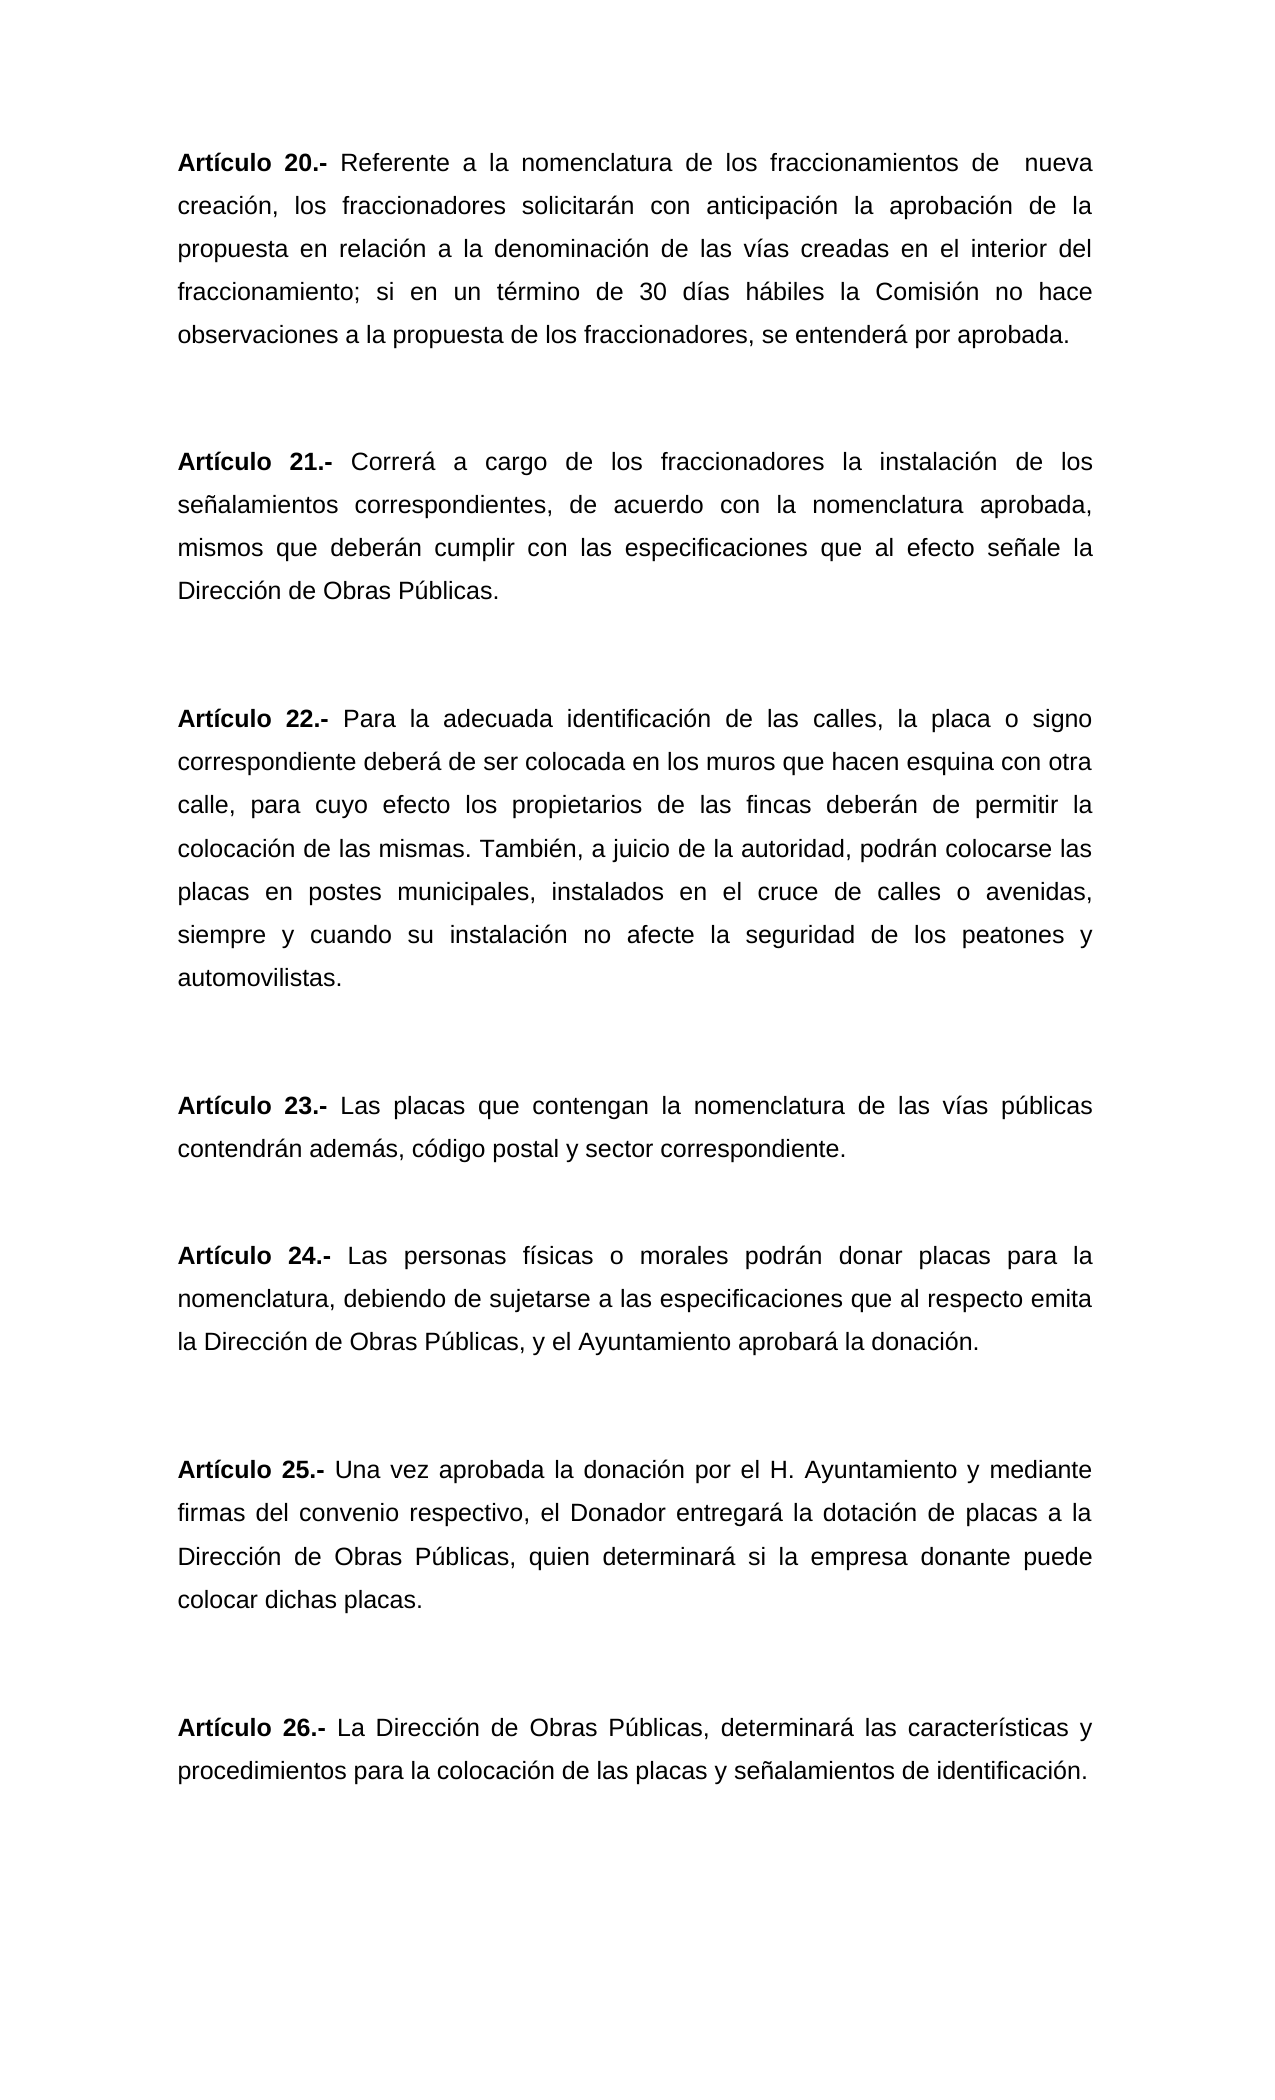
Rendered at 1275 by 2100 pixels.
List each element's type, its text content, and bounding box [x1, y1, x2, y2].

text Artículo 25.- Una vez aprobada la donación por el H. Ayuntamiento y mediante firmas del convenio respectivo, el Donador entregará la dotación de placas a la Dirección de Obras Públicas, quien determinará si la empresa donante puede colocar dichas placas. [177, 1455, 1094, 1613]
text Artículo 23.- Las placas que contengan la nomenclatura de las vías públicas contendrán además, código postal y sector correspondiente. [177, 1091, 1094, 1163]
text Artículo 20.- Referente a la nomenclatura de los fraccionamientos de nueva creación, los fraccionadores solicitarán con anticipación la aprobación de la propuesta en relación a la denominación de las vías creadas en el interior del fraccionamiento; si en un término de 30 días hábiles la Comisión no hace observaciones a la propuesta de los fraccionadores, se entenderá por aprobada. [177, 148, 1094, 349]
text Artículo 22.- Para la adecuada identificación de las calles, la placa o signo correspondiente deberá de ser colocada en los muros que hacen esquina con otra calle, para cuyo efecto los propietarios de las fincas deberán de permitir la colocación de las mismas. También, a juicio de la autoridad, podrán colocarse las placas en postes municipales, instalados en el cruce de calles o avenidas, siempre y cuando su instalación no afecte la seguridad de los peatones y automovilistas. [177, 704, 1094, 992]
text Artículo 21.- Correrá a cargo de los fraccionadores la instalación de los señalamientos correspondientes, de acuerdo con la nomenclatura aprobada, mismos que deberán cumplir con las especificaciones que al efecto señale la Dirección de Obras Públicas. [177, 447, 1094, 605]
text Artículo 24.- Las personas físicas o morales podrán donar placas para la nomenclatura, debiendo de sujetarse a las especificaciones que al respecto emita la Dirección de Obras Públicas, y el Ayuntamiento aprobará la donación. [177, 1241, 1094, 1356]
text Artículo 26.- La Dirección de Obras Públicas, determinará las características y procedimientos para la colocación de las placas y señalamientos de identificación. [177, 1712, 1094, 1784]
